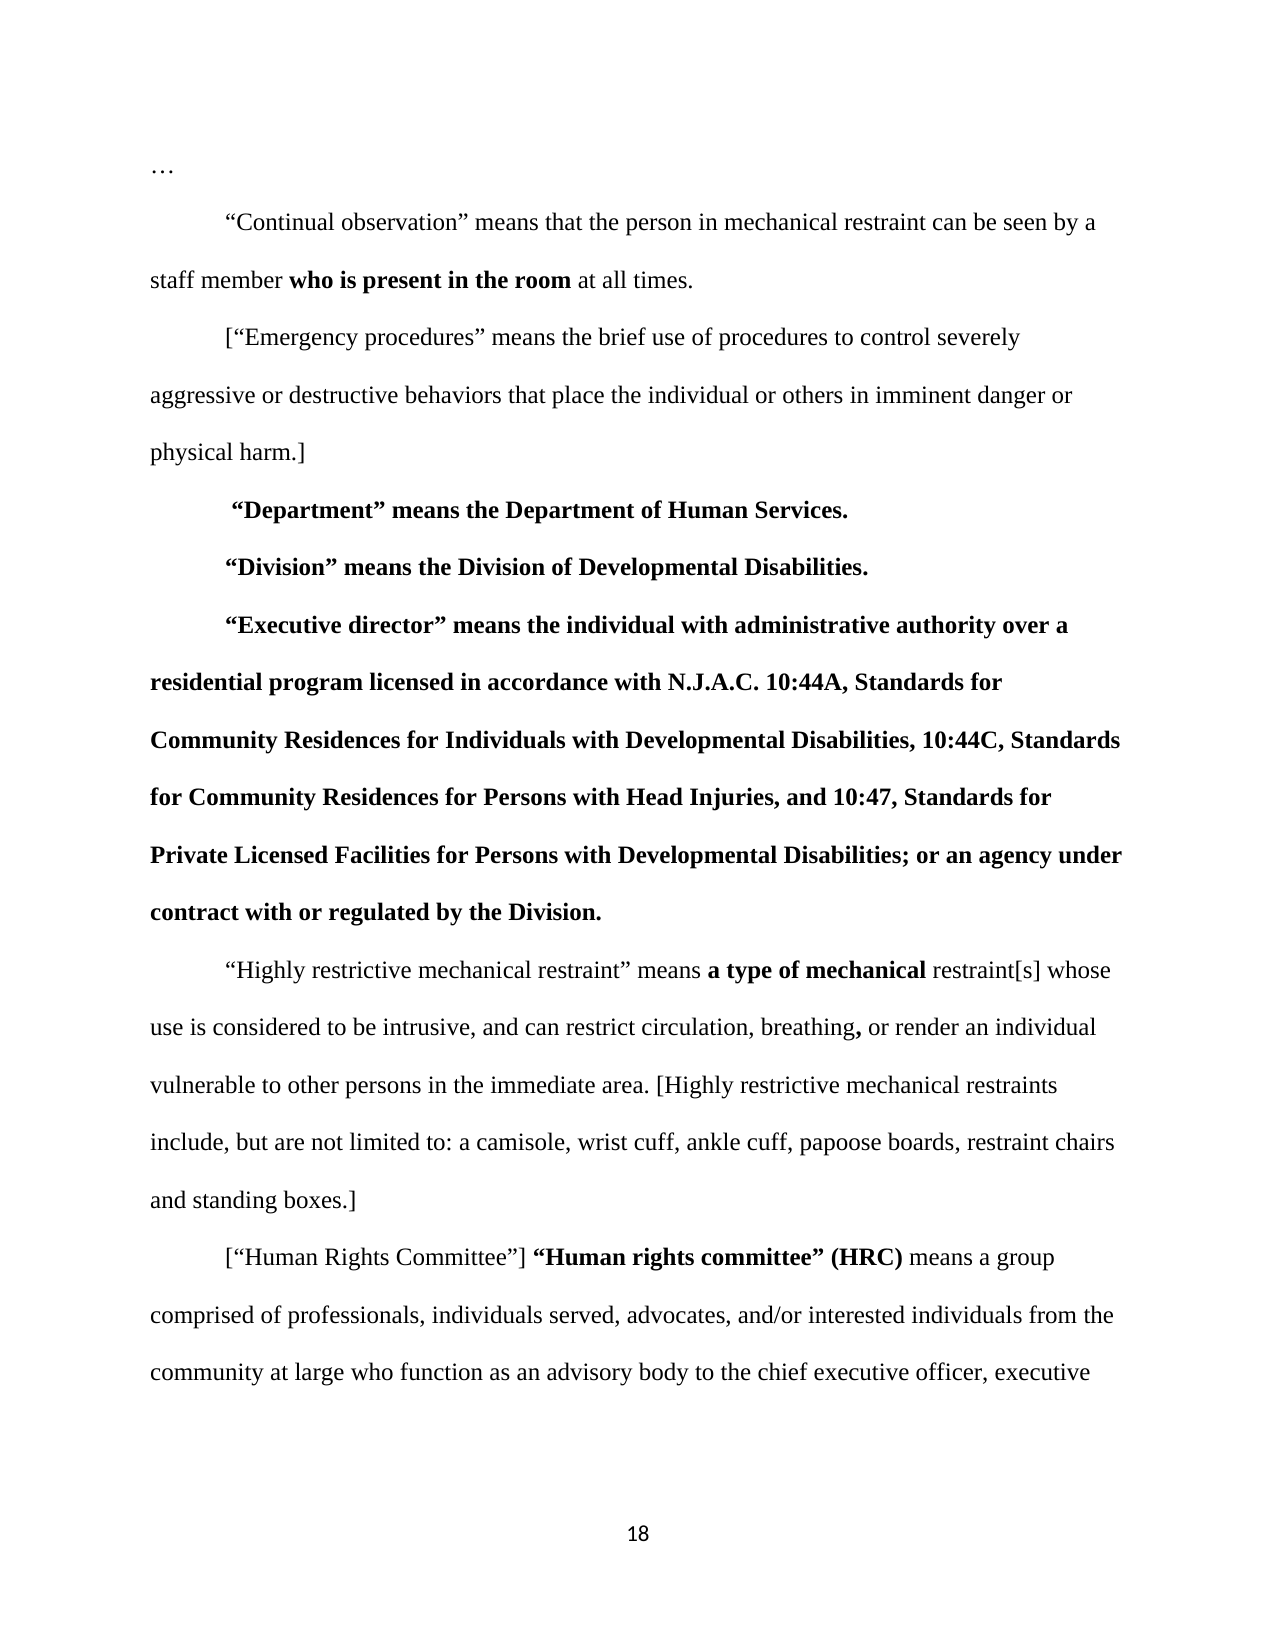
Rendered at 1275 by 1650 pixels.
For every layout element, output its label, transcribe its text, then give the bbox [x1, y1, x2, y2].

text [“Emergency procedures” means the brief use of procedures to control severely aggressive or destructive behaviors that place the individual or others in imminent danger or physical harm.] [150, 322, 1125, 466]
text “Department” means the Department of Human Services. [150, 495, 1125, 524]
text … [150, 150, 1125, 179]
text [150, 1242, 1125, 1386]
text “Highly restrictive mechanical restraint” means a type of mechanical restraint[s] whose use is considered to be intrusive, and can restrict circulation, breathing, or render an individual vulnerable to other persons in the immediate area. [Highly restrictive mechanical restraints include, but are not limited to: a camisole, wrist cuff, ankle cuff, papoose boards, restraint chairs and standing boxes.] [150, 955, 1125, 1214]
text “Continual observation” means that the person in mechanical restraint can be seen by a staff member who is present in the room at all times. [150, 207, 1125, 294]
text “Division” means the Division of Developmental Disabilities. [150, 552, 1125, 581]
text “Executive director” means the individual with administrative authority over a residential program licensed in accordance with N.J.A.C. 10:44A, Standards for Community Residences for Individuals with Developmental Disabilities, 10:44C, Standards for Community Residences for Persons with Head Injuries, and 10:47, Standards for Private Licensed Facilities for Persons with Developmental Disabilities; or an agency under contract with or regulated by the Division. [150, 610, 1125, 926]
